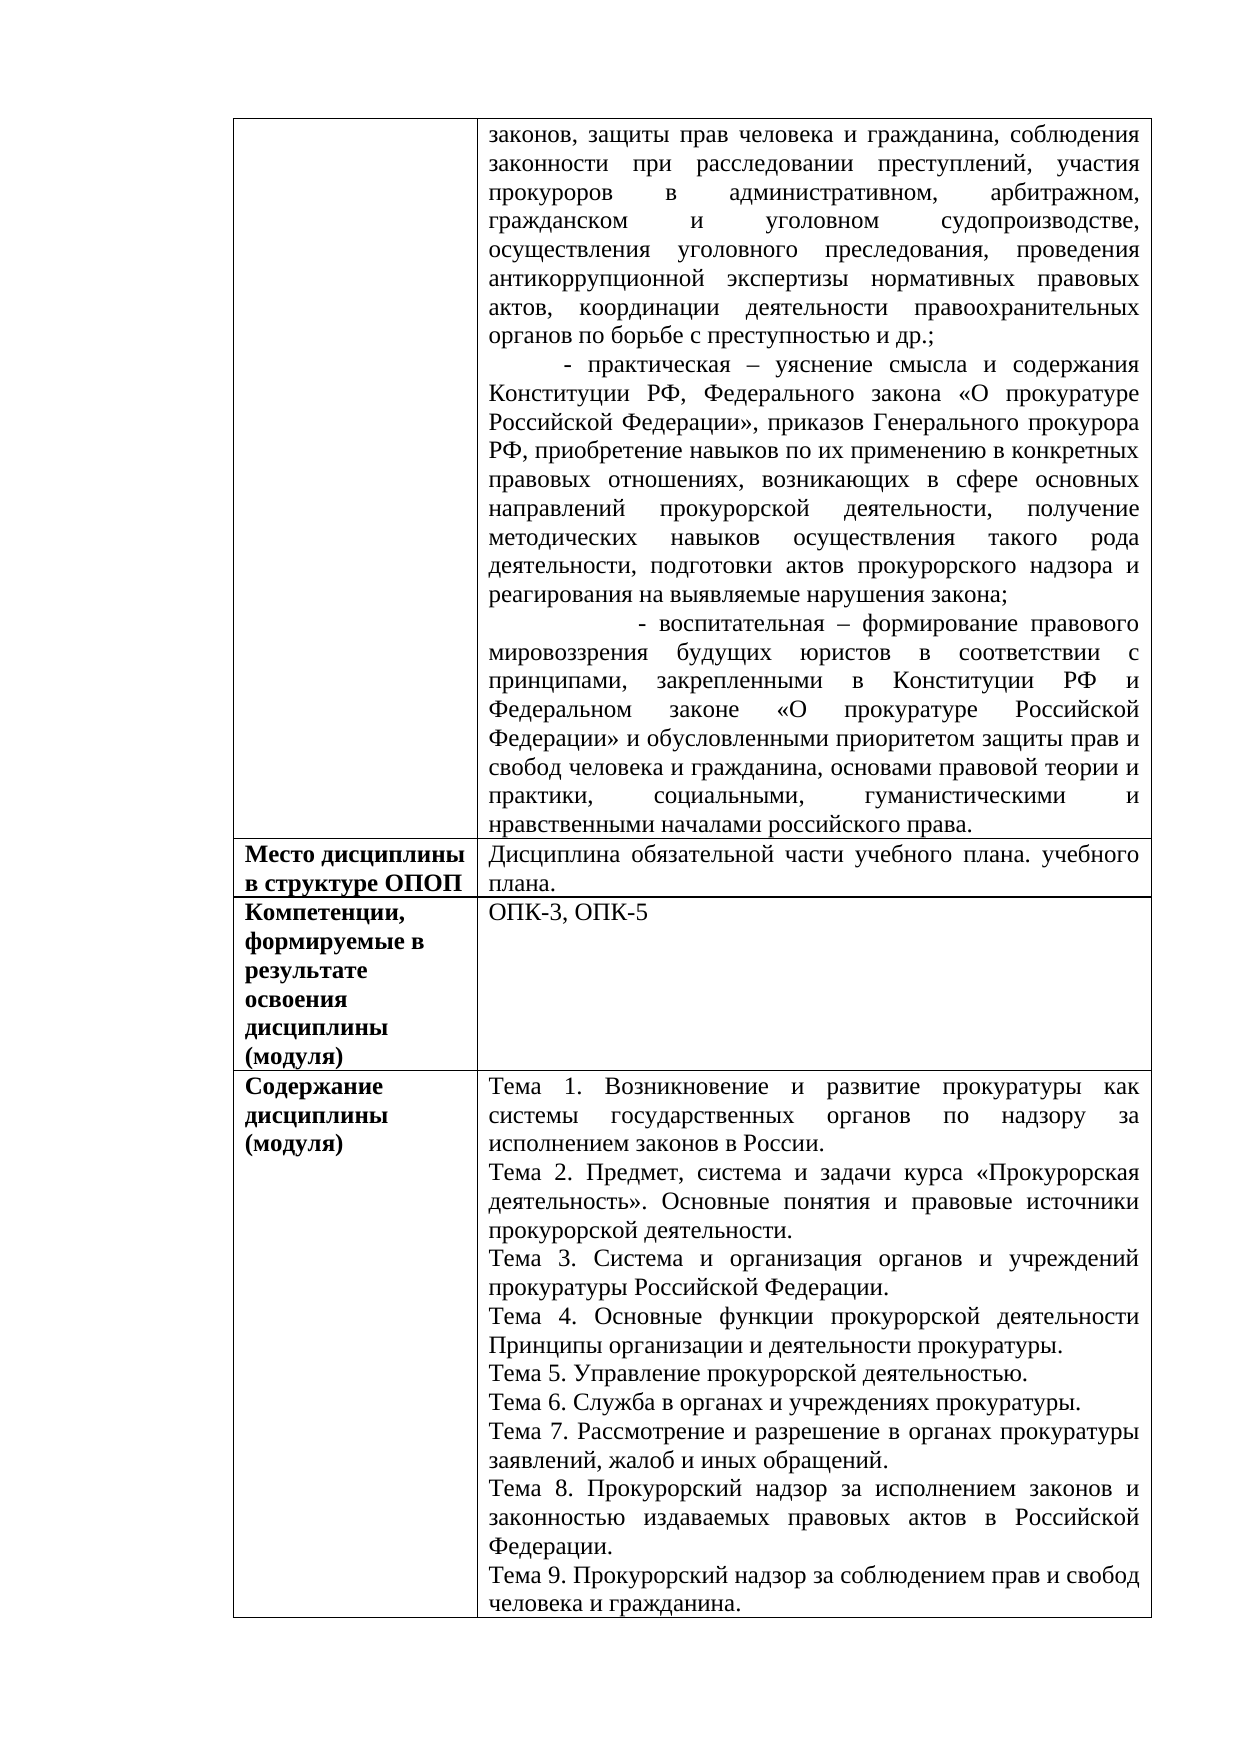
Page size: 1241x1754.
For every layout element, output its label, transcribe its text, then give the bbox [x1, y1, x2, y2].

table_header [234, 119, 477, 838]
table_cell Место дисциплины в структуре ОПОП [234, 839, 477, 896]
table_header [478, 119, 1151, 838]
table_cell ОПК-3, ОПК-5 [478, 898, 1151, 1070]
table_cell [234, 1071, 477, 1617]
table_cell Дисциплина обязательной части учебного плана. учебного плана. [478, 839, 1151, 896]
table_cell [478, 1071, 1151, 1617]
table_cell Компетенции, формируемые в результате освоения дисциплины (модуля) [234, 898, 477, 1070]
